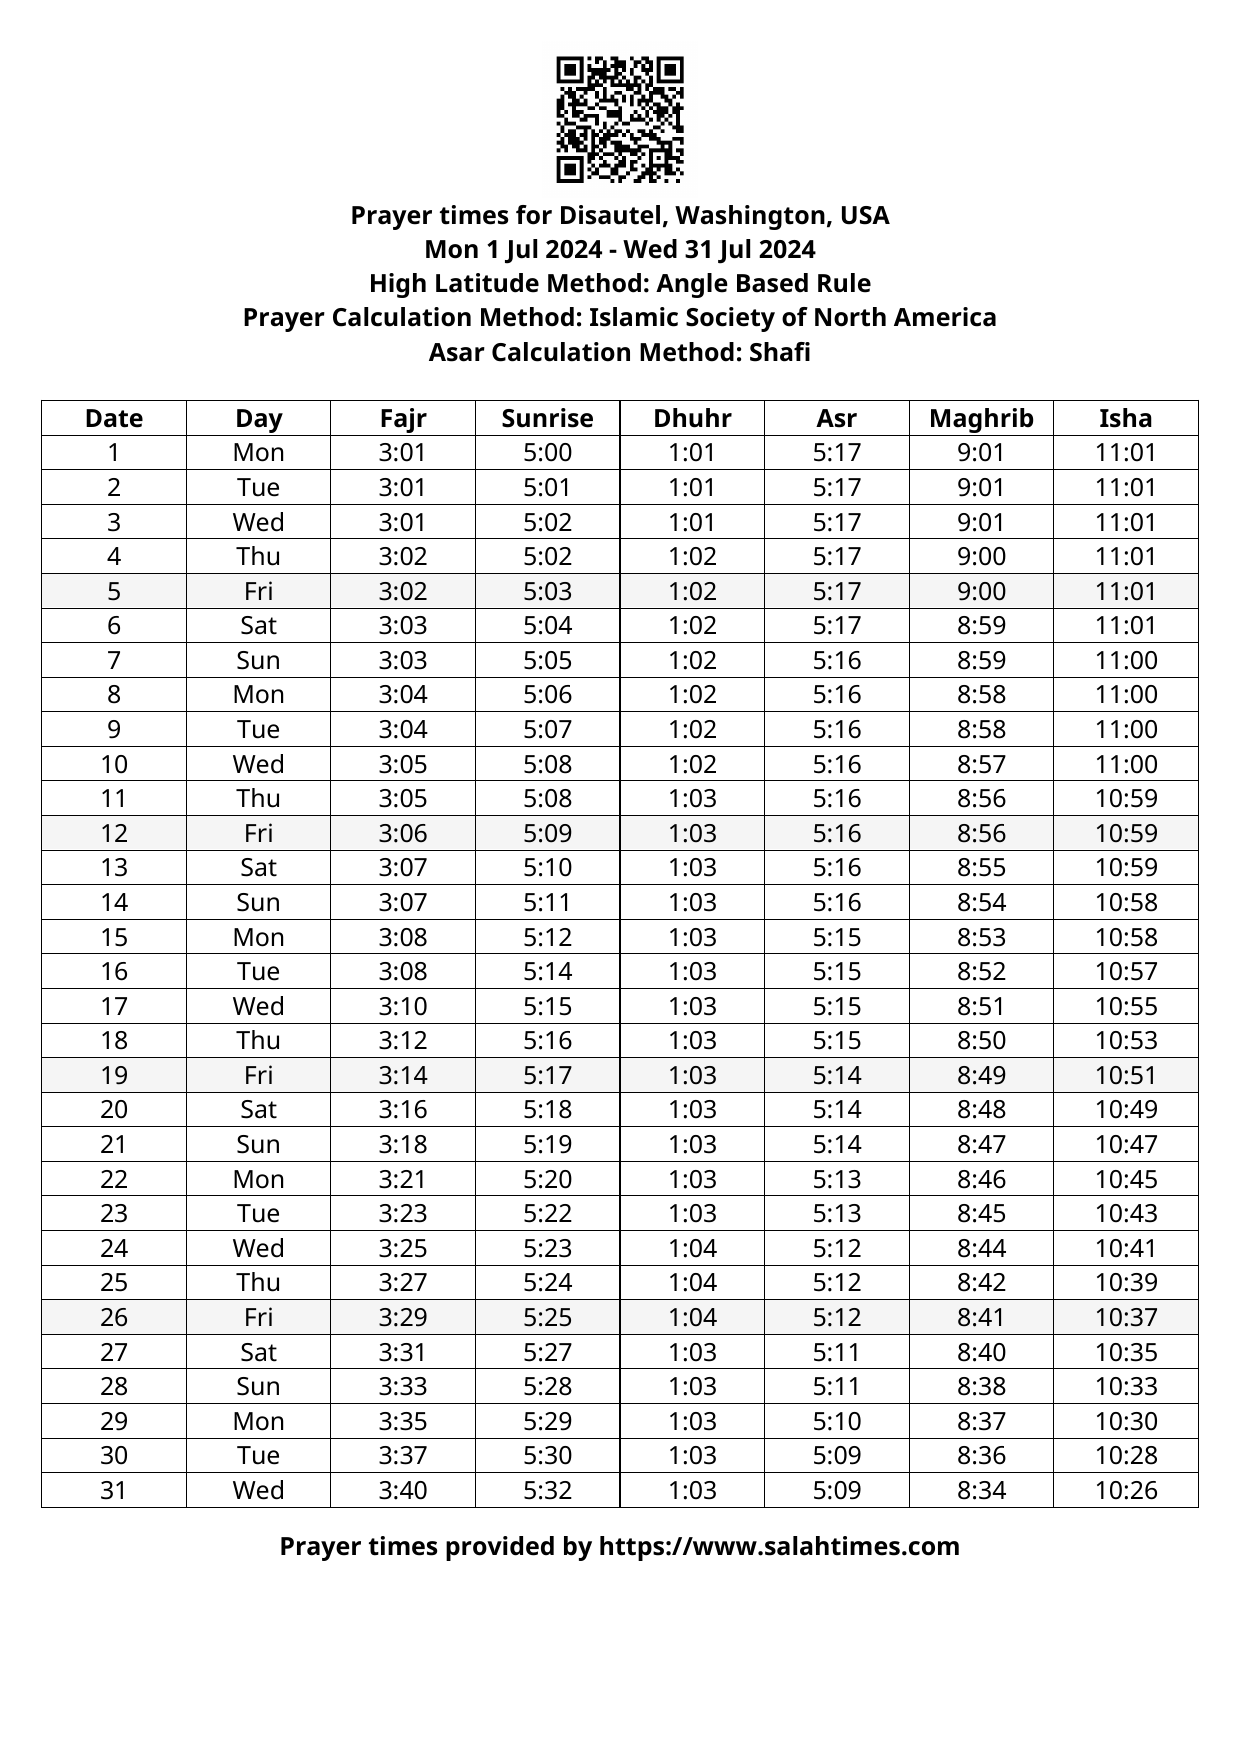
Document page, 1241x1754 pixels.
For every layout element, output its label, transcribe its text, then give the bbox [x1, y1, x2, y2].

text High Latitude Method: Angle Based Rule [42, 266, 1198, 300]
table_cell 6 [42, 609, 186, 642]
text Prayer times for Disautel, Washington, USA [42, 198, 1198, 232]
table_cell 1:03 [621, 1473, 764, 1507]
table_cell 8:44 [910, 1231, 1053, 1264]
table_cell Thu [187, 1024, 330, 1057]
table_cell 12 [42, 816, 186, 849]
table_cell 5:11 [765, 1335, 909, 1368]
table_cell 11:01 [1054, 470, 1198, 504]
table_cell 3:08 [331, 920, 475, 953]
table_cell 1:02 [621, 643, 764, 677]
table_cell 29 [42, 1404, 186, 1437]
table_cell 1:03 [621, 1024, 764, 1057]
table_cell 5:16 [765, 816, 909, 849]
table_cell 5:15 [765, 920, 909, 953]
table_cell 8:59 [910, 643, 1053, 677]
table_cell 1:03 [621, 920, 764, 953]
table_cell 10:28 [1054, 1439, 1198, 1472]
table_cell Mon [187, 1162, 330, 1195]
table_cell 5:19 [476, 1127, 619, 1161]
table_cell 10:58 [1054, 920, 1198, 953]
table_cell Mon [187, 436, 330, 469]
table_cell 11:01 [1054, 505, 1198, 538]
table_cell Sun [187, 643, 330, 677]
table_cell 11:01 [1054, 436, 1198, 469]
table_cell 3:05 [331, 747, 475, 780]
table_cell 5:02 [476, 505, 619, 538]
table_cell 10:33 [1054, 1369, 1198, 1403]
table_cell 5:24 [476, 1266, 619, 1299]
table_cell 5:13 [765, 1162, 909, 1195]
table_cell 22 [42, 1162, 186, 1195]
picture [542, 41, 699, 198]
table_cell 1:02 [621, 539, 764, 573]
table_cell 3:02 [331, 539, 475, 573]
table_cell 5:23 [476, 1231, 619, 1264]
table_cell 5:14 [765, 1127, 909, 1161]
table_header Isha [1054, 401, 1198, 434]
text Prayer Calculation Method: Islamic Society of North America [42, 300, 1198, 334]
table_cell 1:02 [621, 574, 764, 607]
table_cell 10:53 [1054, 1024, 1198, 1057]
table_cell 8:53 [910, 920, 1053, 953]
table_cell 3 [42, 505, 186, 538]
table_cell 3:23 [331, 1196, 475, 1230]
table_cell 3:02 [331, 574, 475, 607]
table_cell 17 [42, 989, 186, 1022]
table_cell 5:16 [765, 643, 909, 677]
table_cell 27 [42, 1335, 186, 1368]
table_cell Wed [187, 505, 330, 538]
table_cell Tue [187, 954, 330, 988]
table_cell 5:02 [476, 539, 619, 573]
table_cell 3:04 [331, 678, 475, 711]
table_cell Tue [187, 1439, 330, 1472]
table_cell 1:03 [621, 781, 764, 815]
table_cell 28 [42, 1369, 186, 1403]
table_cell 10:35 [1054, 1335, 1198, 1368]
table_cell 5:15 [476, 989, 619, 1022]
table_cell 8:41 [910, 1300, 1053, 1334]
table_cell 16 [42, 954, 186, 988]
table_cell 3:03 [331, 609, 475, 642]
table_cell 24 [42, 1231, 186, 1264]
table_cell 20 [42, 1093, 186, 1126]
table_cell Tue [187, 470, 330, 504]
table_cell 8:40 [910, 1335, 1053, 1368]
table_cell 10:43 [1054, 1196, 1198, 1230]
table_cell 8:34 [910, 1473, 1053, 1507]
table_cell 3:33 [331, 1369, 475, 1403]
table_cell 3:31 [331, 1335, 475, 1368]
table_cell 3:05 [331, 781, 475, 815]
table_cell 1:04 [621, 1300, 764, 1334]
table_cell 3:08 [331, 954, 475, 988]
table_cell 3:40 [331, 1473, 475, 1507]
table_cell 10:49 [1054, 1093, 1198, 1126]
table_header Maghrib [910, 401, 1053, 434]
table_header Date [42, 401, 186, 434]
table_cell 9:00 [910, 574, 1053, 607]
table_cell 5:17 [765, 505, 909, 538]
table_cell 11:01 [1054, 539, 1198, 573]
table_cell 8:47 [910, 1127, 1053, 1161]
table_cell 8:59 [910, 609, 1053, 642]
table_header Sunrise [476, 401, 619, 434]
table_cell Mon [187, 678, 330, 711]
table_cell 5:16 [765, 851, 909, 884]
table_cell 10 [42, 747, 186, 780]
table_cell 10:51 [1054, 1058, 1198, 1092]
table_cell 3:04 [331, 712, 475, 746]
table_cell 10:45 [1054, 1162, 1198, 1195]
table_cell 8:38 [910, 1369, 1053, 1403]
table_cell 8:45 [910, 1196, 1053, 1230]
table_cell 5:11 [476, 885, 619, 919]
table_cell 13 [42, 851, 186, 884]
table_cell 8:36 [910, 1439, 1053, 1472]
table_cell Mon [187, 1404, 330, 1437]
table_cell Thu [187, 1266, 330, 1299]
table_cell Fri [187, 1300, 330, 1334]
table_cell 10:59 [1054, 851, 1198, 884]
table_cell 5:09 [476, 816, 619, 849]
table_cell 1:03 [621, 1058, 764, 1092]
table_cell Sat [187, 1335, 330, 1368]
table_cell 10:59 [1054, 816, 1198, 849]
table_cell 5:06 [476, 678, 619, 711]
table_cell 5:18 [476, 1093, 619, 1126]
table_cell 3:37 [331, 1439, 475, 1472]
table_cell 9:01 [910, 436, 1053, 469]
table_cell 1:02 [621, 747, 764, 780]
table_cell 10:58 [1054, 885, 1198, 919]
table_cell 1:01 [621, 505, 764, 538]
table_cell 5:17 [765, 539, 909, 573]
table_cell Tue [187, 712, 330, 746]
table_cell 10:57 [1054, 954, 1198, 988]
table_header Day [187, 401, 330, 434]
table_cell 1:03 [621, 1196, 764, 1230]
table_cell Wed [187, 989, 330, 1022]
table_cell 3:06 [331, 816, 475, 849]
table_cell 3:07 [331, 885, 475, 919]
table_cell 3:12 [331, 1024, 475, 1057]
table_cell 5:14 [765, 1058, 909, 1092]
table_cell 9:01 [910, 505, 1053, 538]
table_cell 5:30 [476, 1439, 619, 1472]
table_cell Fri [187, 1058, 330, 1092]
table_cell 1:03 [621, 1127, 764, 1161]
table_cell 11:01 [1054, 609, 1198, 642]
table_cell 5:13 [765, 1196, 909, 1230]
table_cell 1:03 [621, 885, 764, 919]
table_cell 7 [42, 643, 186, 677]
text Prayer times provided by https://www.salahtimes.com [42, 1528, 1198, 1563]
table_cell 3:16 [331, 1093, 475, 1126]
table_cell 5:16 [765, 678, 909, 711]
table_cell 8 [42, 678, 186, 711]
table_cell 5:25 [476, 1300, 619, 1334]
table_cell 8:50 [910, 1024, 1053, 1057]
table_cell 1:02 [621, 712, 764, 746]
table_cell 19 [42, 1058, 186, 1092]
table_cell Wed [187, 747, 330, 780]
table_cell 5:27 [476, 1335, 619, 1368]
table_cell 5:16 [765, 712, 909, 746]
table_cell 8:58 [910, 712, 1053, 746]
table_cell Sat [187, 609, 330, 642]
table_cell 1 [42, 436, 186, 469]
text Asar Calculation Method: Shafi [42, 334, 1198, 368]
table_cell 5:09 [765, 1473, 909, 1507]
table_cell 1:04 [621, 1231, 764, 1264]
table_cell 5:20 [476, 1162, 619, 1195]
table_cell 3:25 [331, 1231, 475, 1264]
table_cell 5:12 [765, 1300, 909, 1334]
table_cell 2 [42, 470, 186, 504]
table_cell 5:16 [765, 781, 909, 815]
table_cell 1:02 [621, 678, 764, 711]
table_cell 10:30 [1054, 1404, 1198, 1437]
table_cell 18 [42, 1024, 186, 1057]
table_cell 5:17 [765, 574, 909, 607]
table_cell Sun [187, 1369, 330, 1403]
table_cell 9 [42, 712, 186, 746]
table_cell 5:16 [476, 1024, 619, 1057]
table_cell 1:03 [621, 1335, 764, 1368]
table_cell 1:03 [621, 851, 764, 884]
table_cell 5:03 [476, 574, 619, 607]
table_cell 5 [42, 574, 186, 607]
table_header Fajr [331, 401, 475, 434]
table_cell Fri [187, 574, 330, 607]
table_header Asr [765, 401, 909, 434]
table_cell 5:08 [476, 747, 619, 780]
table_cell 9:01 [910, 470, 1053, 504]
table_cell 3:03 [331, 643, 475, 677]
table_cell 5:12 [476, 920, 619, 953]
table_cell 8:56 [910, 781, 1053, 815]
table_cell 5:08 [476, 781, 619, 815]
table_cell 5:14 [765, 1093, 909, 1126]
table_cell 8:49 [910, 1058, 1053, 1092]
table_cell Wed [187, 1473, 330, 1507]
table_cell 8:56 [910, 816, 1053, 849]
table_cell Thu [187, 781, 330, 815]
table_cell 5:15 [765, 954, 909, 988]
table_cell 1:03 [621, 954, 764, 988]
table_cell 5:04 [476, 609, 619, 642]
table_cell 5:17 [765, 470, 909, 504]
table_cell 10:37 [1054, 1300, 1198, 1334]
table_cell Tue [187, 1196, 330, 1230]
table_cell 3:21 [331, 1162, 475, 1195]
table_cell 5:12 [765, 1266, 909, 1299]
table_cell 21 [42, 1127, 186, 1161]
table_cell 3:07 [331, 851, 475, 884]
table_cell Sun [187, 885, 330, 919]
table_cell 4 [42, 539, 186, 573]
table_cell 1:03 [621, 1404, 764, 1437]
table_cell 3:14 [331, 1058, 475, 1092]
table_cell 8:42 [910, 1266, 1053, 1299]
table_cell 1:03 [621, 816, 764, 849]
table_cell 3:27 [331, 1266, 475, 1299]
table_cell 8:52 [910, 954, 1053, 988]
table_cell 5:09 [765, 1439, 909, 1472]
table_cell 1:01 [621, 436, 764, 469]
table_cell 10:39 [1054, 1266, 1198, 1299]
table_cell 26 [42, 1300, 186, 1334]
table_cell 8:46 [910, 1162, 1053, 1195]
table_cell 10:47 [1054, 1127, 1198, 1161]
table_cell 3:01 [331, 505, 475, 538]
table_cell 10:55 [1054, 989, 1198, 1022]
table_cell 25 [42, 1266, 186, 1299]
table_cell 8:37 [910, 1404, 1053, 1437]
table_cell 8:54 [910, 885, 1053, 919]
table_cell 1:03 [621, 1369, 764, 1403]
table_cell 11:00 [1054, 712, 1198, 746]
table_cell 5:10 [765, 1404, 909, 1437]
text Mon 1 Jul 2024 - Wed 31 Jul 2024 [42, 232, 1198, 266]
table_cell 10:59 [1054, 781, 1198, 815]
table_cell 5:11 [765, 1369, 909, 1403]
table_cell 1:03 [621, 989, 764, 1022]
table_cell Sun [187, 1127, 330, 1161]
table_cell 3:01 [331, 436, 475, 469]
table_cell 3:18 [331, 1127, 475, 1161]
table_cell 5:32 [476, 1473, 619, 1507]
table_cell 11:00 [1054, 678, 1198, 711]
table_cell 5:28 [476, 1369, 619, 1403]
table_cell 5:17 [765, 609, 909, 642]
table_cell 1:03 [621, 1162, 764, 1195]
table_cell 5:15 [765, 989, 909, 1022]
table_cell 10:41 [1054, 1231, 1198, 1264]
table_cell 30 [42, 1439, 186, 1472]
table_cell 10:26 [1054, 1473, 1198, 1507]
table_cell 5:15 [765, 1024, 909, 1057]
table_cell 23 [42, 1196, 186, 1230]
table_cell 5:05 [476, 643, 619, 677]
table_cell 14 [42, 885, 186, 919]
table_cell 5:01 [476, 470, 619, 504]
table_cell 11:01 [1054, 574, 1198, 607]
table_cell 5:17 [765, 436, 909, 469]
table_cell 31 [42, 1473, 186, 1507]
table_cell 11:00 [1054, 747, 1198, 780]
table_cell 1:01 [621, 470, 764, 504]
table_cell 1:04 [621, 1266, 764, 1299]
table_cell 5:29 [476, 1404, 619, 1437]
table_cell 1:03 [621, 1093, 764, 1126]
table_cell 3:35 [331, 1404, 475, 1437]
table_cell 5:22 [476, 1196, 619, 1230]
table_cell 8:57 [910, 747, 1053, 780]
table_cell Sat [187, 851, 330, 884]
table_cell Thu [187, 539, 330, 573]
table_cell 1:02 [621, 609, 764, 642]
table_header Dhuhr [621, 401, 764, 434]
table_cell 8:48 [910, 1093, 1053, 1126]
table_cell 5:16 [765, 747, 909, 780]
table_cell 1:03 [621, 1439, 764, 1472]
table_cell 9:00 [910, 539, 1053, 573]
table_cell Sat [187, 1093, 330, 1126]
table_cell 3:01 [331, 470, 475, 504]
table_cell 5:12 [765, 1231, 909, 1264]
table_cell 8:58 [910, 678, 1053, 711]
table_cell 3:10 [331, 989, 475, 1022]
table_cell 5:16 [765, 885, 909, 919]
table_cell 5:07 [476, 712, 619, 746]
table_cell 5:14 [476, 954, 619, 988]
table_cell 5:00 [476, 436, 619, 469]
table_cell Mon [187, 920, 330, 953]
table_cell 11:00 [1054, 643, 1198, 677]
table_cell 5:17 [476, 1058, 619, 1092]
table_cell 15 [42, 920, 186, 953]
table_cell Fri [187, 816, 330, 849]
table_cell 5:10 [476, 851, 619, 884]
table_cell 11 [42, 781, 186, 815]
table_cell 8:51 [910, 989, 1053, 1022]
table_cell 8:55 [910, 851, 1053, 884]
table_cell Wed [187, 1231, 330, 1264]
table_cell 3:29 [331, 1300, 475, 1334]
